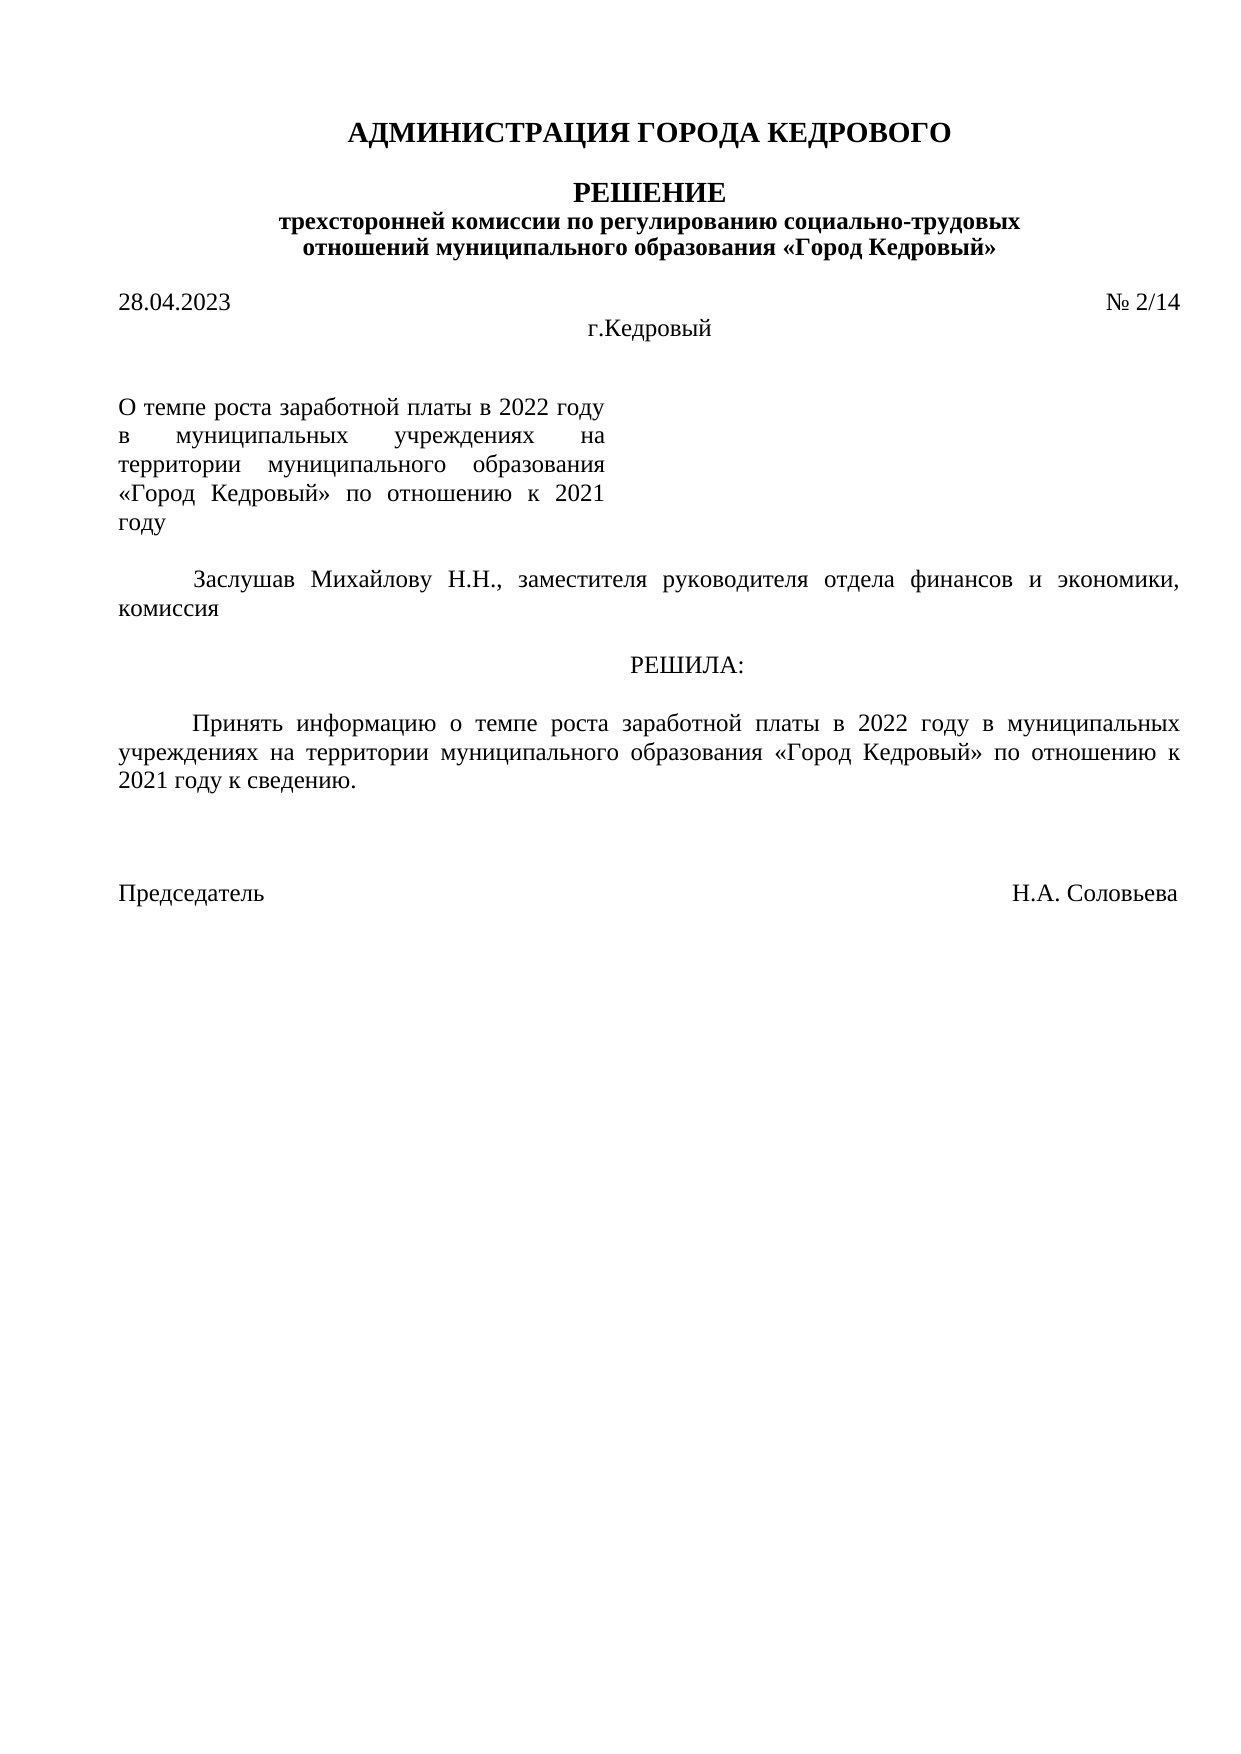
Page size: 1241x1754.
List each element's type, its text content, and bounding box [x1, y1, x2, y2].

text 28.04.2023 № 2/14 [118, 290, 1181, 316]
text О темпе роста заработной платы в 2022 году в муниципальных учреждениях на территории муниципального образования «Город Кедровый» по отношению к 2021 году [118, 392, 605, 536]
text Заслушав Михайлову Н.Н., заместителя руководителя отдела финансов и экономики, комиссия [118, 564, 1181, 622]
text РЕШЕНИЕ [118, 178, 1181, 208]
text трехсторонней комиссии по регулированию социально-трудовых [118, 208, 1181, 234]
text Председатель Н.А. Соловьева [118, 881, 1181, 906]
text АДМИНИСТРАЦИЯ ГОРОДА КЕДРОВОГО [118, 118, 1181, 148]
text РЕШИЛА: [118, 651, 1181, 679]
text г.Кедровый [118, 316, 1181, 342]
text Принять информацию о темпе роста заработной платы в 2022 году в муниципальных учреждениях на территории муниципального образования «Город Кедровый» по отношению к 2021 году к сведению. [118, 708, 1181, 794]
text отношений муниципального образования «Город Кедровый» [118, 234, 1181, 260]
